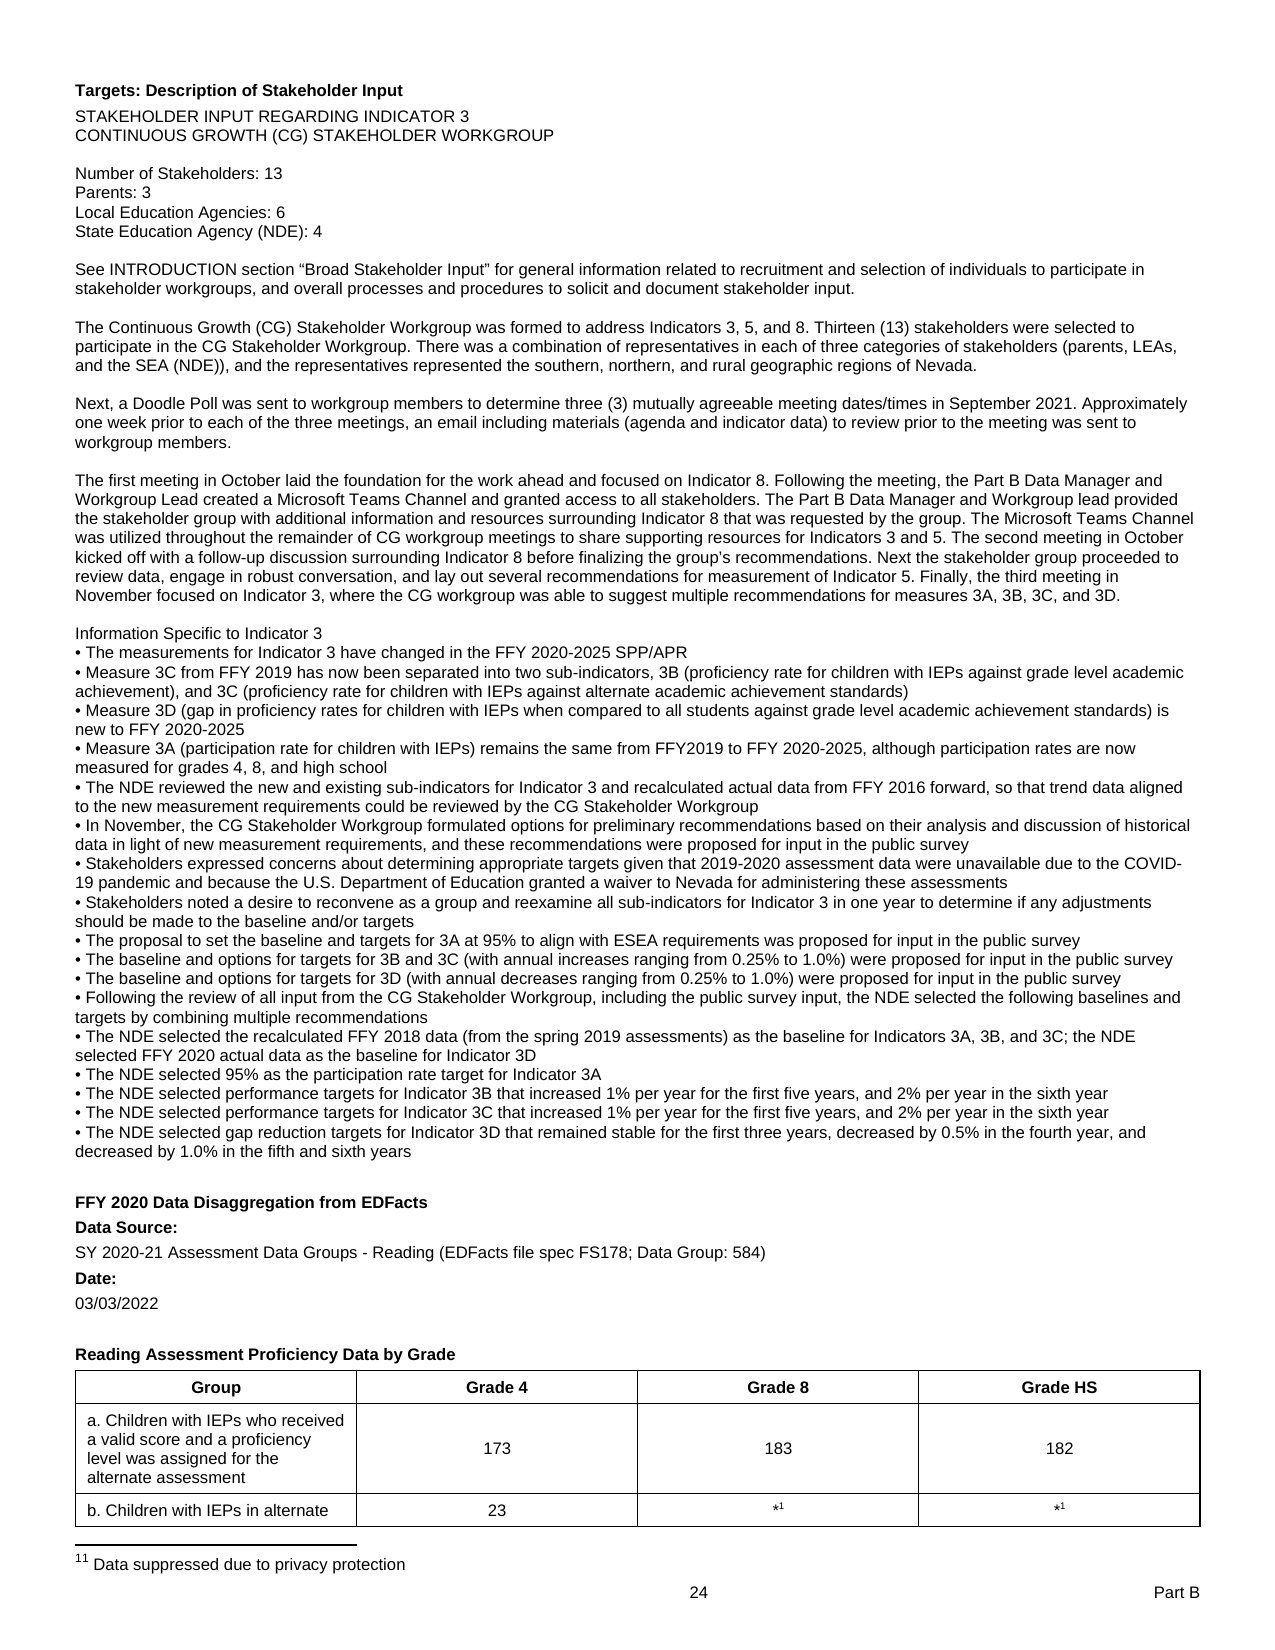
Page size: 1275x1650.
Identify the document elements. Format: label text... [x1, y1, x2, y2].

text Data Source: [75, 1218, 1200, 1237]
table_cell *1 [638, 1494, 918, 1526]
text SY 2020-21 Assessment Data Groups - Reading (EDFacts file spec FS178; Data Group: 584) [75, 1243, 1200, 1262]
table_header Grade HS [919, 1371, 1199, 1403]
text Reading Assessment Proficiency Data by Grade [75, 1345, 1200, 1364]
text Date: [75, 1269, 1200, 1288]
table_header Grade 8 [638, 1371, 918, 1403]
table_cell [76, 1494, 356, 1526]
text FFY 2020 Data Disaggregation from EDFacts [75, 1192, 1200, 1212]
table_cell *1 [919, 1494, 1199, 1526]
table_header Grade 4 [357, 1371, 637, 1403]
table_cell a. Children with IEPs who received a valid score and a proficiency level was assigned for the alternate assessment [76, 1404, 356, 1493]
text Targets: Description of Stakeholder Input [75, 81, 1200, 100]
text 03/03/2022 [75, 1294, 1200, 1313]
table_header Group [76, 1371, 356, 1403]
table_cell 183 [638, 1404, 918, 1493]
text STAKEHOLDER INPUT REGARDING INDICATOR 3 CONTINUOUS GROWTH (CG) STAKEHOLDER WORKGROUP Number of Stakeholders: 13 Parents: 3 Local Education Agencies: 6 State Education Agency (NDE): 4 See INTRODUCTION section “Broad Stakeholder Input” for general information related to recruitment and selection of individuals to participate in stakeholder workgroups, and overall processes and procedures to solicit and document stakeholder input. The Continuous Growth (CG) Stakeholder Workgroup was formed to address Indicators 3, 5, and 8. Thirteen (13) stakeholders were selected to participate in the CG Stakeholder Workgroup. There was a combination of representatives in each of three categories of stakeholders (parents, LEAs, and the SEA (NDE)), and the representatives represented the southern, northern, and rural geographic regions of Nevada. Next, a Doodle Poll was sent to workgroup members to determine three (3) mutually agreeable meeting dates/times in September 2021. Approximately one week prior to each of the three meetings, an email including materials (agenda and indicator data) to review prior to the meeting was sent to workgroup members. The first meeting in October laid the foundation for the work ahead and focused on Indicator 8. Following the meeting, the Part B Data Manager and Workgroup Lead created a Microsoft Teams Channel and granted access to all stakeholders. The Part B Data Manager and Workgroup lead provided the stakeholder group with additional information and resources surrounding Indicator 8 that was requested by the group. The Microsoft Teams Channel was utilized throughout the remainder of CG workgroup meetings to share supporting resources for Indicators 3 and 5. The second meeting in October kicked off with a follow-up discussion surrounding Indicator 8 before finalizing the group’s recommendations. Next the stakeholder group proceeded to review data, engage in robust conversation, and lay out several recommendations for measurement of Indicator 5. Finally, the third meeting in November focused on Indicator 3, where the CG workgroup was able to suggest multiple recommendations for measures 3A, 3B, 3C, and 3D. Information Specific to Indicator 3 • The measurements for Indicator 3 have changed in the FFY 2020-2025 SPP/APR • Measure 3C from FFY 2019 has now been separated into two sub-indicators, 3B (proficiency rate for children with IEPs against grade level academic achievement), and 3C (proficiency rate for children with IEPs against alternate academic achievement standards) • Measure 3D (gap in proficiency rates for children with IEPs when compared to all students against grade level academic achievement standards) is new to FFY 2020-2025 • Measure 3A (participation rate for children with IEPs) remains the same from FFY2019 to FFY 2020-2025, although participation rates are now measured for grades 4, 8, and high school • The NDE reviewed the new and existing sub-indicators for Indicator 3 and recalculated actual data from FFY 2016 forward, so that trend data aligned to the new measurement requirements could be reviewed by the CG Stakeholder Workgroup • In November, the CG Stakeholder Workgroup formulated options for preliminary recommendations based on their analysis and discussion of historical data in light of new measurement requirements, and these recommendations were proposed for input in the public survey • Stakeholders expressed concerns about determining appropriate targets given that 2019-2020 assessment data were unavailable due to the COVID-19 pandemic and because the U.S. Department of Education granted a waiver to Nevada for administering these assessments • Stakeholders noted a desire to reconvene as a group and reexamine all sub-indicators for Indicator 3 in one year to determine if any adjustments should be made to the baseline and/or targets • The proposal to set the baseline and targets for 3A at 95% to align with ESEA requirements was proposed for input in the public survey • The baseline and options for targets for 3B and 3C (with annual increases ranging from 0.25% to 1.0%) were proposed for input in the public survey • The baseline and options for targets for 3D (with annual decreases ranging from 0.25% to 1.0%) were proposed for input in the public survey • Following the review of all input from the CG Stakeholder Workgroup, including the public survey input, the NDE selected the following baselines and targets by combining multiple recommendations • The NDE selected the recalculated FFY 2018 data (from the spring 2019 assessments) as the baseline for Indicators 3A, 3B, and 3C; the NDE selected FFY 2020 actual data as the baseline for Indicator 3D • The NDE selected 95% as the participation rate target for Indicator 3A • The NDE selected performance targets for Indicator 3B that increased 1% per year for the first five years, and 2% per year in the sixth year • The NDE selected performance targets for Indicator 3C that increased 1% per year for the first five years, and 2% per year in the sixth year • The NDE selected gap reduction targets for Indicator 3D that remained stable for the first three years, decreased by 0.5% in the fourth year, and decreased by 1.0% in the fifth and sixth years [75, 107, 1200, 1161]
table_cell 182 [919, 1404, 1199, 1493]
table_cell 23 [357, 1494, 637, 1526]
table_cell 173 [357, 1404, 637, 1493]
